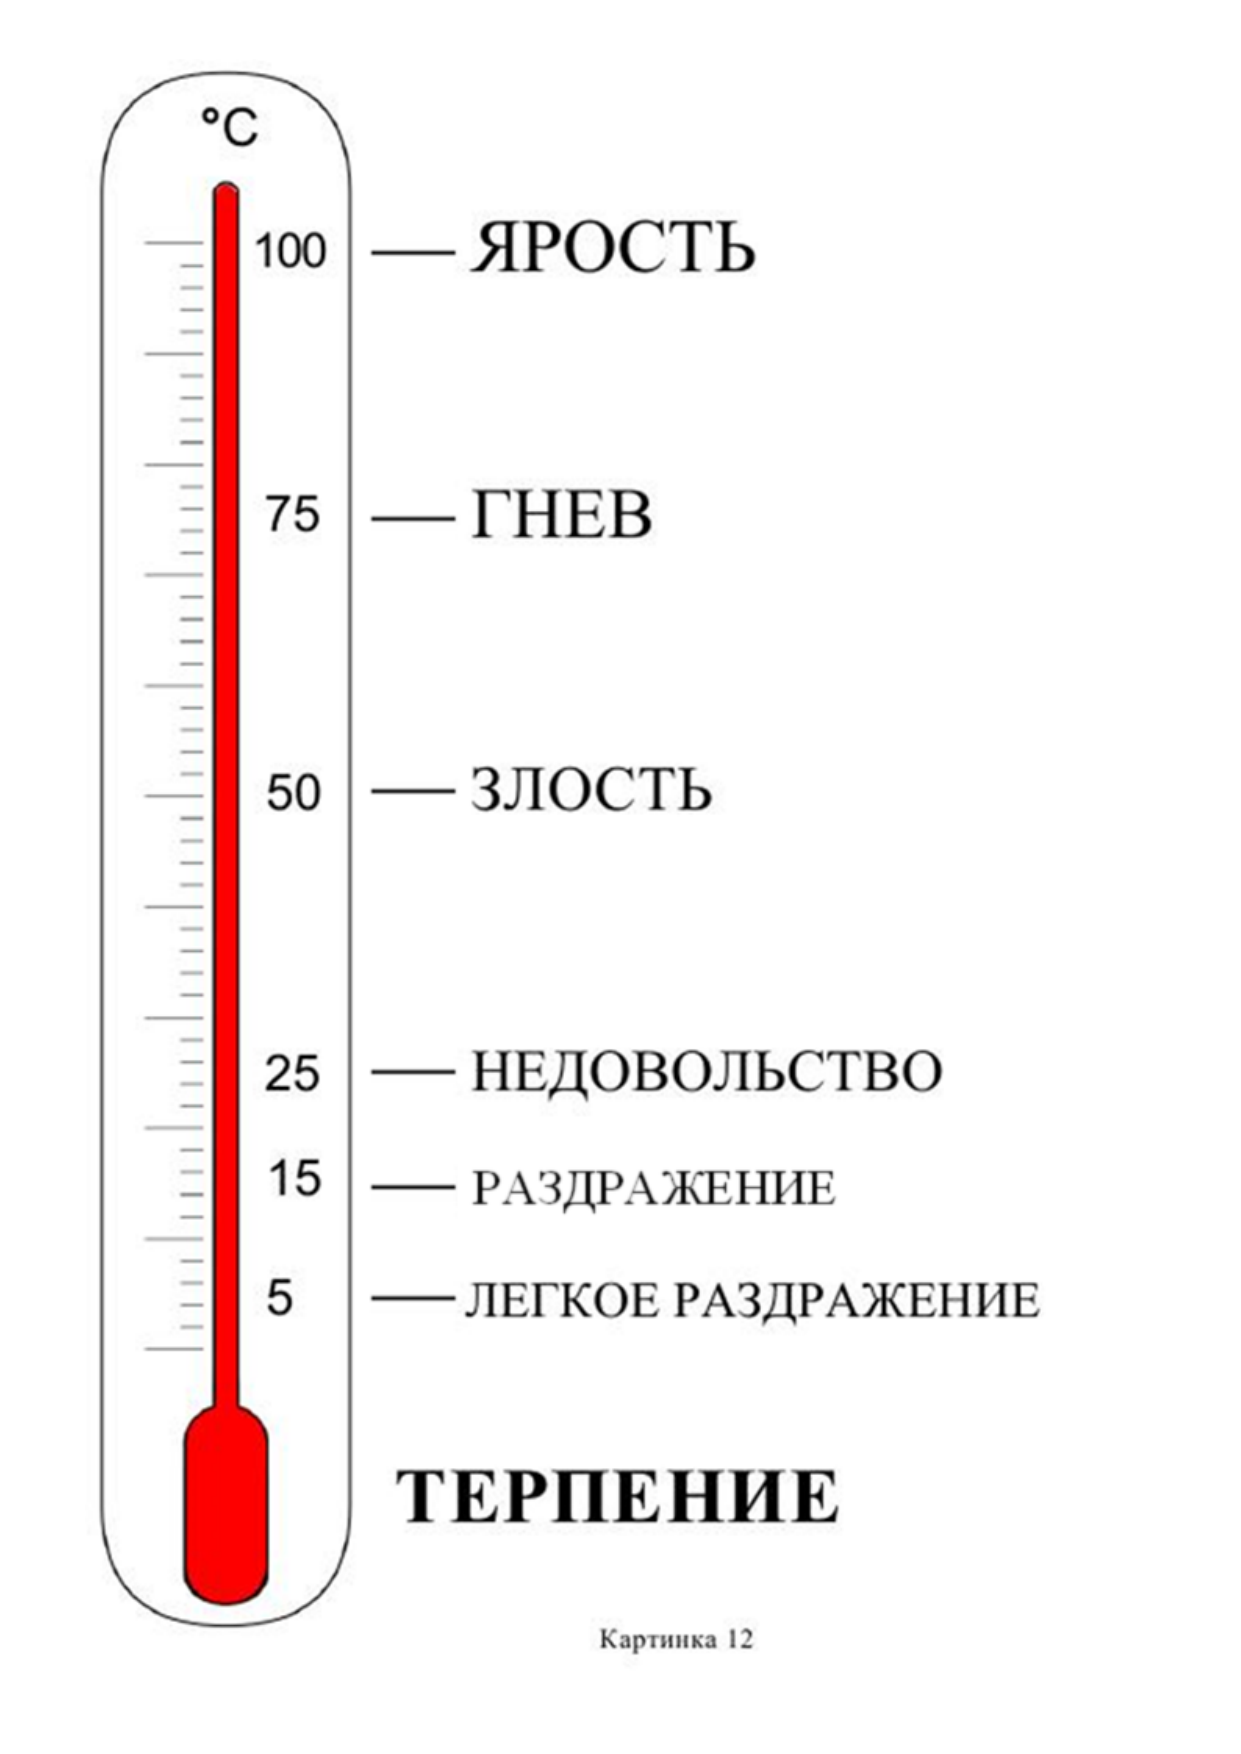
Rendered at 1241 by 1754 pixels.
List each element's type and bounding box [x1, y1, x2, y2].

picture [59, 59, 1180, 1686]
